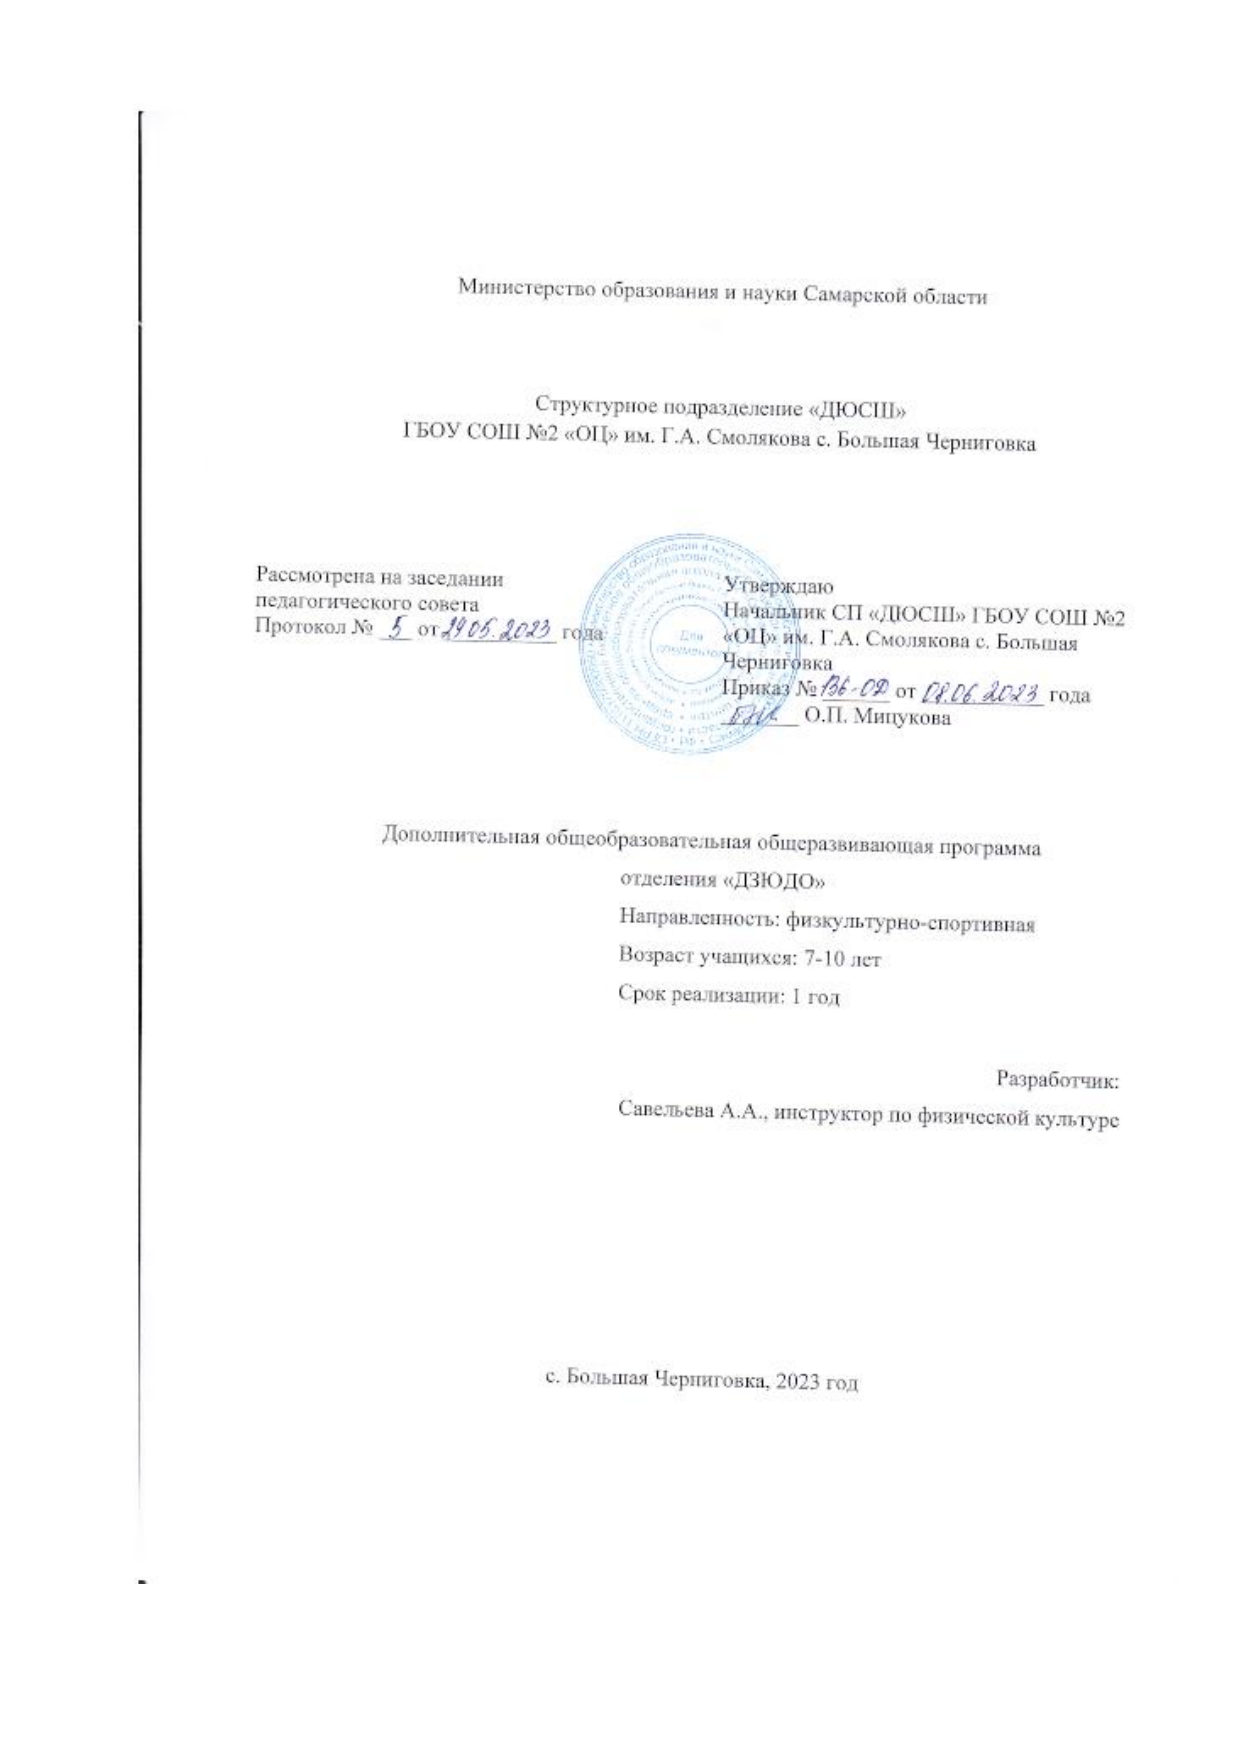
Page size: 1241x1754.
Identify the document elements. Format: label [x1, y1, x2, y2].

picture [132, 103, 1182, 1584]
